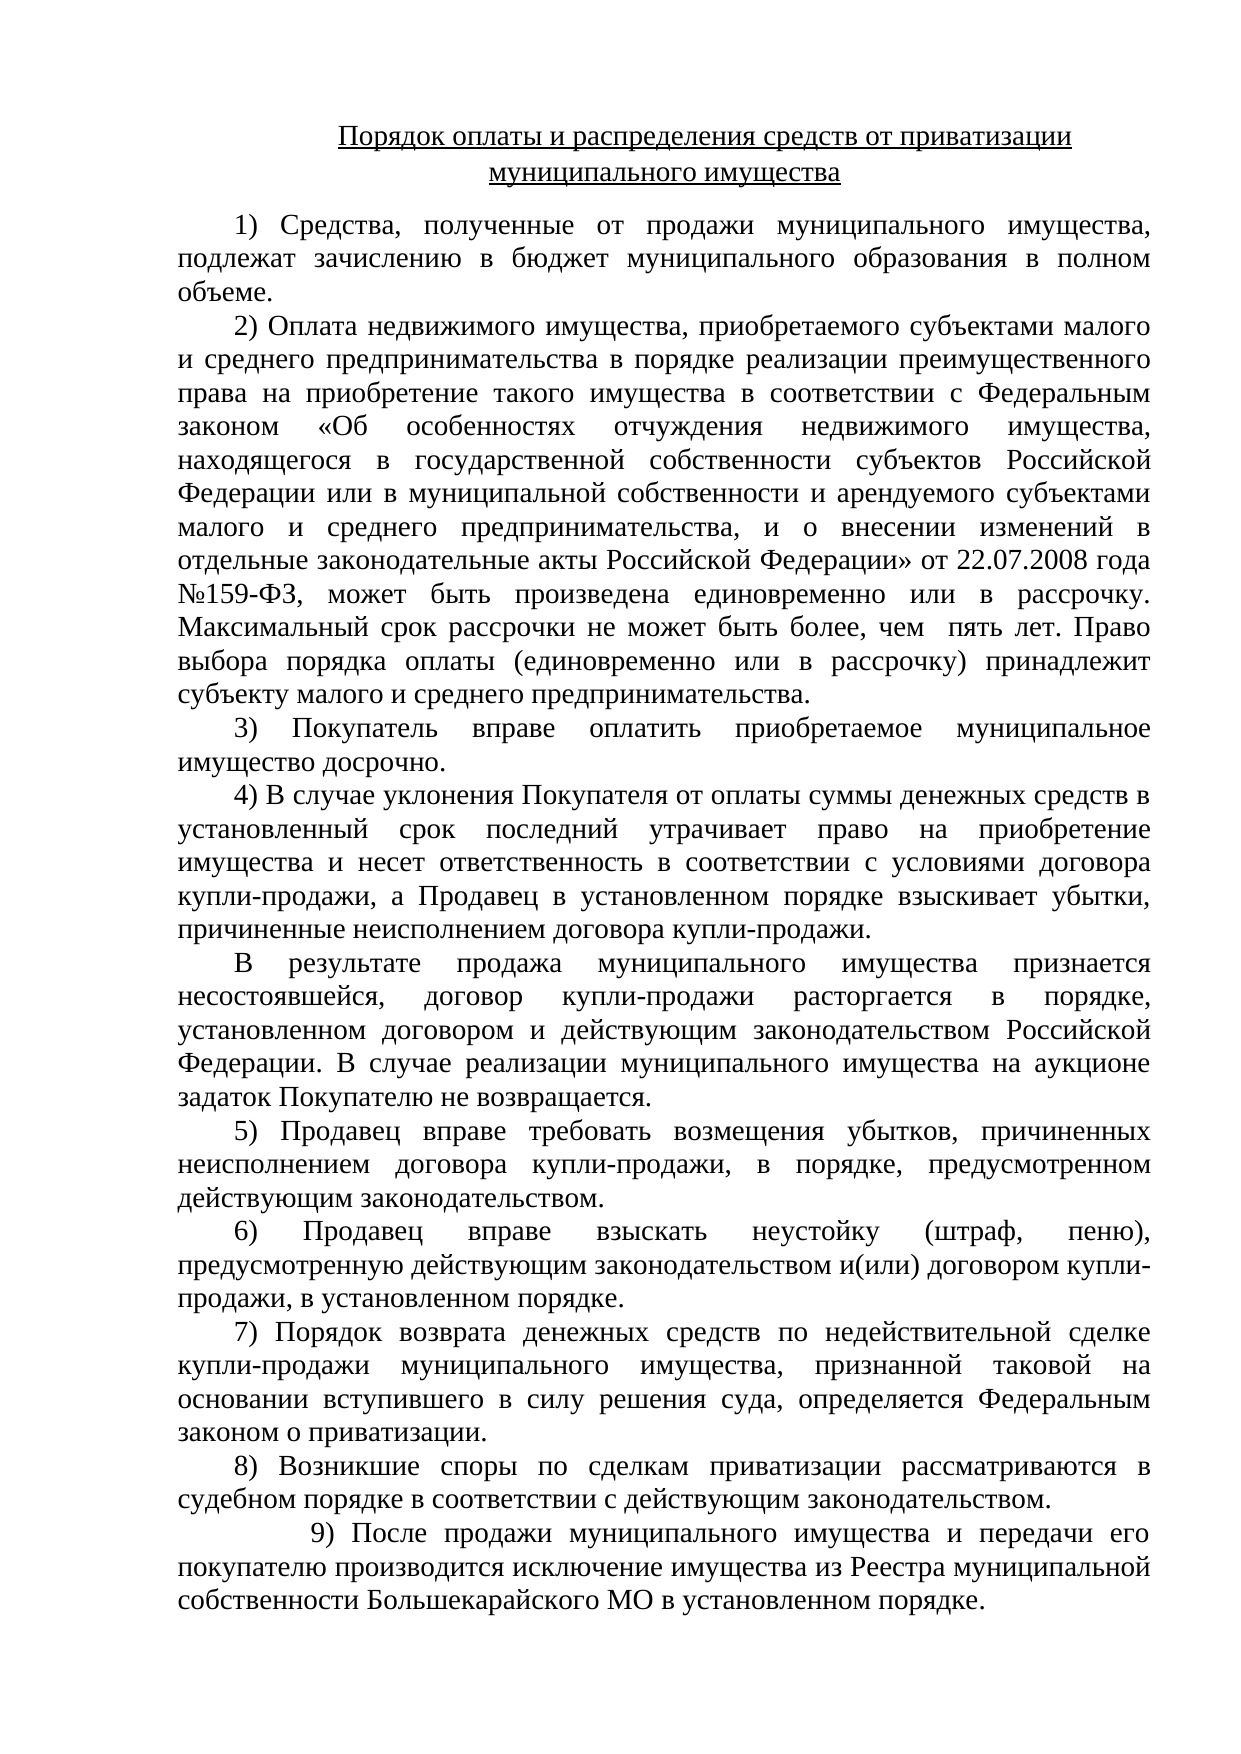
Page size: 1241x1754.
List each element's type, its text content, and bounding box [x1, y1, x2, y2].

text 7) Порядок возврата денежных средств по недействительной сделке купли-продажи муниципального имущества, признанной таковой на основании вступившего в силу решения суда, определяется Федеральным законом о приватизации. [177, 1314, 1152, 1448]
text В результате продажа муниципального имущества признается несостоявшейся, договор купли-продажи расторгается в порядке, установленном договором и действующим законодательством Российской Федерации. В случае реализации муниципального имущества на аукционе задаток Покупателю не возвращается. [177, 945, 1152, 1113]
text 2) Оплата недвижимого имущества, приобретаемого субъектами малого и среднего предпринимательства в порядке реализации преимущественного права на приобретение такого имущества в соответствии с Федеральным законом «Об особенностях отчуждения недвижимого имущества, находящегося в государственной собственности субъектов Российской Федерации или в муниципальной собственности и арендуемого субъектами малого и среднего предпринимательства, и о внесении изменений в отдельные законодательные акты Российской Федерации» от 22.07.2008 года №159-ФЗ, может быть произведена единовременно или в рассрочку. Максимальный срок рассрочки не может быть более, чем пять лет. Право выбора порядка оплаты (единовременно или в рассрочку) принадлежит субъекту малого и среднего предпринимательства. [177, 308, 1152, 710]
text 6) Продавец вправе взыскать неустойку (штраф, пеню), предусмотренную действующим законодательством и(или) договором купли-продажи, в установленном порядке. [177, 1213, 1152, 1314]
text 3) Покупатель вправе оплатить приобретаемое муниципальное имущество досрочно. [177, 710, 1152, 777]
text 8) Возникшие споры по сделкам приватизации рассматриваются в судебном порядке в соответствии с действующим законодательством. [177, 1448, 1152, 1515]
text 1) Средства, полученные от продажи муниципального имущества, подлежат зачислению в бюджет муниципального образования в полном объеме. [177, 207, 1152, 308]
text 4) В случае уклонения Покупателя от оплаты суммы денежных средств в установленный срок последний утрачивает право на приобретение имущества и несет ответственность в соответствии с условиями договора купли-продажи, а Продавец в установленном порядке взыскивает убытки, причиненные неисполнением договора купли-продажи. [177, 777, 1152, 945]
text 9) После продажи муниципального имущества и передачи его покупателю производится исключение имущества из Реестра муниципальной собственности Большекарайского МО в установленном порядке. [177, 1515, 1152, 1616]
text Порядок оплаты и распределения средств от приватизации муниципального имущества [177, 118, 1152, 188]
text 5) Продавец вправе требовать возмещения убытков, причиненных неисполнением договора купли-продажи, в порядке, предусмотренном действующим законодательством. [177, 1113, 1152, 1213]
